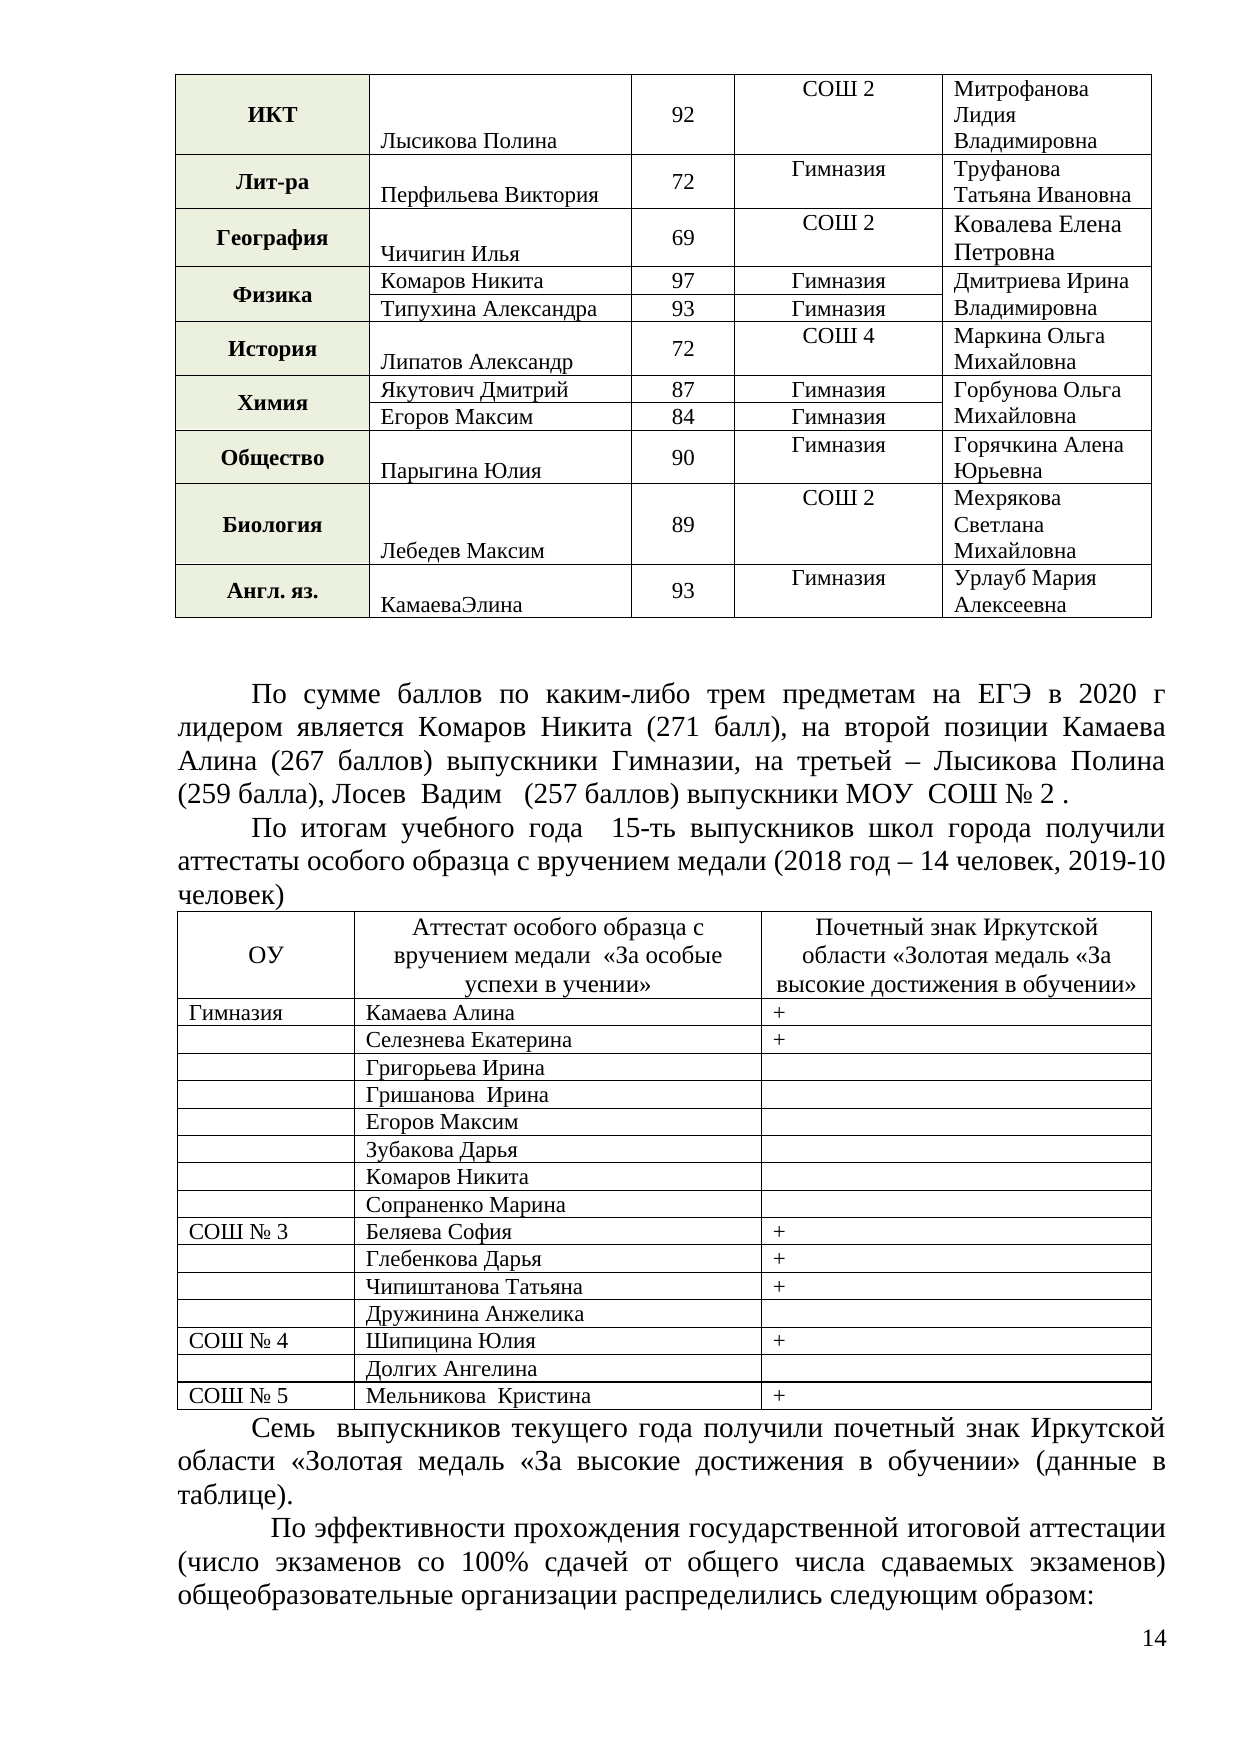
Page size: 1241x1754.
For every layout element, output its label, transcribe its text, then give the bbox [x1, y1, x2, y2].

table_cell СОШ № 3 [178, 1218, 354, 1244]
table_cell [178, 1300, 354, 1327]
text По сумме баллов по каким-либо трем предметам на ЕГЭ в 2020 г лидером является Комаров Никита (271 балл), на второй позиции Камаева Алина (267 баллов) выпускники Гимназии, на третьей – Лысикова Полина (259 балла), Лосев Вадим (257 баллов) выпускники МОУ СОШ № 2 . [177, 676, 1167, 810]
table_cell Зубакова Дарья [355, 1136, 761, 1162]
table_cell СОШ 2 [735, 209, 942, 266]
table_cell 89 [632, 484, 734, 563]
table_cell Чипиштанова Татьяна [355, 1273, 761, 1299]
table_cell СОШ № 4 [178, 1328, 354, 1354]
table_cell 92 [632, 75, 734, 154]
table_cell 84 [632, 403, 734, 429]
text По эффективности прохождения государственной итоговой аттестации (число экзаменов со 100% сдачей от общего числа сдаваемых экзаменов) общеобразовательные организации распределились следующим образом: [177, 1510, 1167, 1611]
table_cell Комаров Никита [355, 1163, 761, 1189]
table_cell Горячкина Алена Юрьевна [943, 431, 1151, 483]
table_cell + [762, 1328, 1151, 1354]
table_cell Григорьева Ирина [355, 1054, 761, 1080]
table_cell Маркина Ольга Михайловна [943, 322, 1151, 375]
table_cell [762, 1109, 1151, 1135]
table_cell Мельникова Кристина [355, 1383, 761, 1409]
table_cell [762, 1191, 1151, 1217]
table_cell [762, 1081, 1151, 1107]
table_cell Гимназия [735, 403, 942, 429]
table_cell Лебедев Максим [370, 484, 631, 563]
table_cell Камаева Алина [355, 999, 761, 1025]
table_cell [762, 1054, 1151, 1080]
table_cell [762, 1300, 1151, 1327]
table_cell [178, 1245, 354, 1272]
table_cell 90 [632, 431, 734, 483]
table_cell Парыгина Юлия [370, 431, 631, 483]
table_cell Дружинина Анжелика [355, 1300, 761, 1327]
table_cell Сопраненко Марина [355, 1191, 761, 1217]
table_cell Дмитриева Ирина Владимировна [943, 267, 1151, 321]
table_cell Общество [176, 431, 369, 483]
table_cell Глебенкова Дарья [355, 1245, 761, 1272]
table_cell Егоров Максим [355, 1109, 761, 1135]
table_cell 69 [632, 209, 734, 266]
table_cell География [176, 209, 369, 266]
table_cell 93 [632, 565, 734, 617]
table_cell + [762, 1218, 1151, 1244]
table_cell Митрофанова Лидия Владимировна [943, 75, 1151, 154]
table_cell Англ. яз. [176, 565, 369, 617]
table_cell [178, 1054, 354, 1080]
text Семь выпускников текущего года получили почетный знак Иркутской области «Золотая медаль «За высокие достижения в обучении» (данные в таблице). [177, 1410, 1167, 1510]
table_cell Лысикова Полина [370, 75, 631, 154]
table_cell + [762, 999, 1151, 1025]
table_cell Труфанова Татьяна Ивановна [943, 155, 1151, 208]
table_cell Гимназия [178, 999, 354, 1025]
table_cell Гимназия [735, 295, 942, 321]
table_cell 87 [632, 376, 734, 402]
table_cell Егоров Максим [370, 403, 631, 429]
table_cell Химия [176, 376, 369, 429]
table_cell [762, 1136, 1151, 1162]
table_cell [178, 1273, 354, 1299]
table_cell СОШ 2 [735, 75, 942, 154]
table_cell 72 [632, 322, 734, 375]
table_cell СОШ № 5 [178, 1383, 354, 1409]
table_header Почетный знак Иркутской области «Золотая медаль «За высокие достижения в обучении» [762, 912, 1151, 998]
table_cell Мехрякова Светлана Михайловна [943, 484, 1151, 563]
table_cell Гимназия [735, 565, 942, 617]
table_cell Горбунова Ольга Михайловна [943, 376, 1151, 429]
table_cell Гимназия [735, 376, 942, 402]
table_cell [178, 1136, 354, 1162]
text По итогам учебного года 15-ть выпускников школ города получили аттестаты особого образца с вручением медали (2018 год – 14 человек, 2019-10 человек) [177, 810, 1167, 911]
table_cell Шипицина Юлия [355, 1328, 761, 1354]
table_cell [178, 1026, 354, 1053]
table_cell Лит-ра [176, 155, 369, 208]
table_cell Беляева София [355, 1218, 761, 1244]
table_cell + [762, 1245, 1151, 1272]
table_cell Липатов Александр [370, 322, 631, 375]
table_cell [762, 1355, 1151, 1381]
table_cell [178, 1355, 354, 1381]
table_cell + [762, 1273, 1151, 1299]
table_cell Физика [176, 267, 369, 321]
table_cell + [762, 1026, 1151, 1053]
table_cell 93 [632, 295, 734, 321]
table_cell Долгих Ангелина [355, 1355, 761, 1381]
table_cell Гришанова Ирина [355, 1081, 761, 1107]
table_cell [178, 1191, 354, 1217]
table_cell 97 [632, 267, 734, 294]
table_cell 72 [632, 155, 734, 208]
table_cell [178, 1109, 354, 1135]
table_cell Биология [176, 484, 369, 563]
table_cell [178, 1163, 354, 1189]
table_header Аттестат особого образца с вручением медали «За особые успехи в учении» [355, 912, 761, 998]
table_cell Типухина Александра [370, 295, 631, 321]
table_cell История [176, 322, 369, 375]
table_cell СОШ 2 [735, 484, 942, 563]
table_cell КамаеваЭлина [370, 565, 631, 617]
table_cell ИКТ [176, 75, 369, 154]
table_cell Комаров Никита [370, 267, 631, 294]
table_cell [762, 1163, 1151, 1189]
table_cell Селезнева Екатерина [355, 1026, 761, 1053]
table_cell Урлауб Мария Алексеевна [943, 565, 1151, 617]
table_cell Гимназия [735, 155, 942, 208]
table_header ОУ [178, 912, 354, 998]
table_cell СОШ 4 [735, 322, 942, 375]
table_cell [178, 1081, 354, 1107]
table_cell Гимназия [735, 431, 942, 483]
table_cell Гимназия [735, 267, 942, 294]
table_cell Якутович Дмитрий [370, 376, 631, 402]
table_cell Чичигин Илья [370, 209, 631, 266]
table_cell Ковалева Елена Петровна [943, 209, 1151, 266]
table_cell + [762, 1383, 1151, 1409]
table_cell Перфильева Виктория [370, 155, 631, 208]
